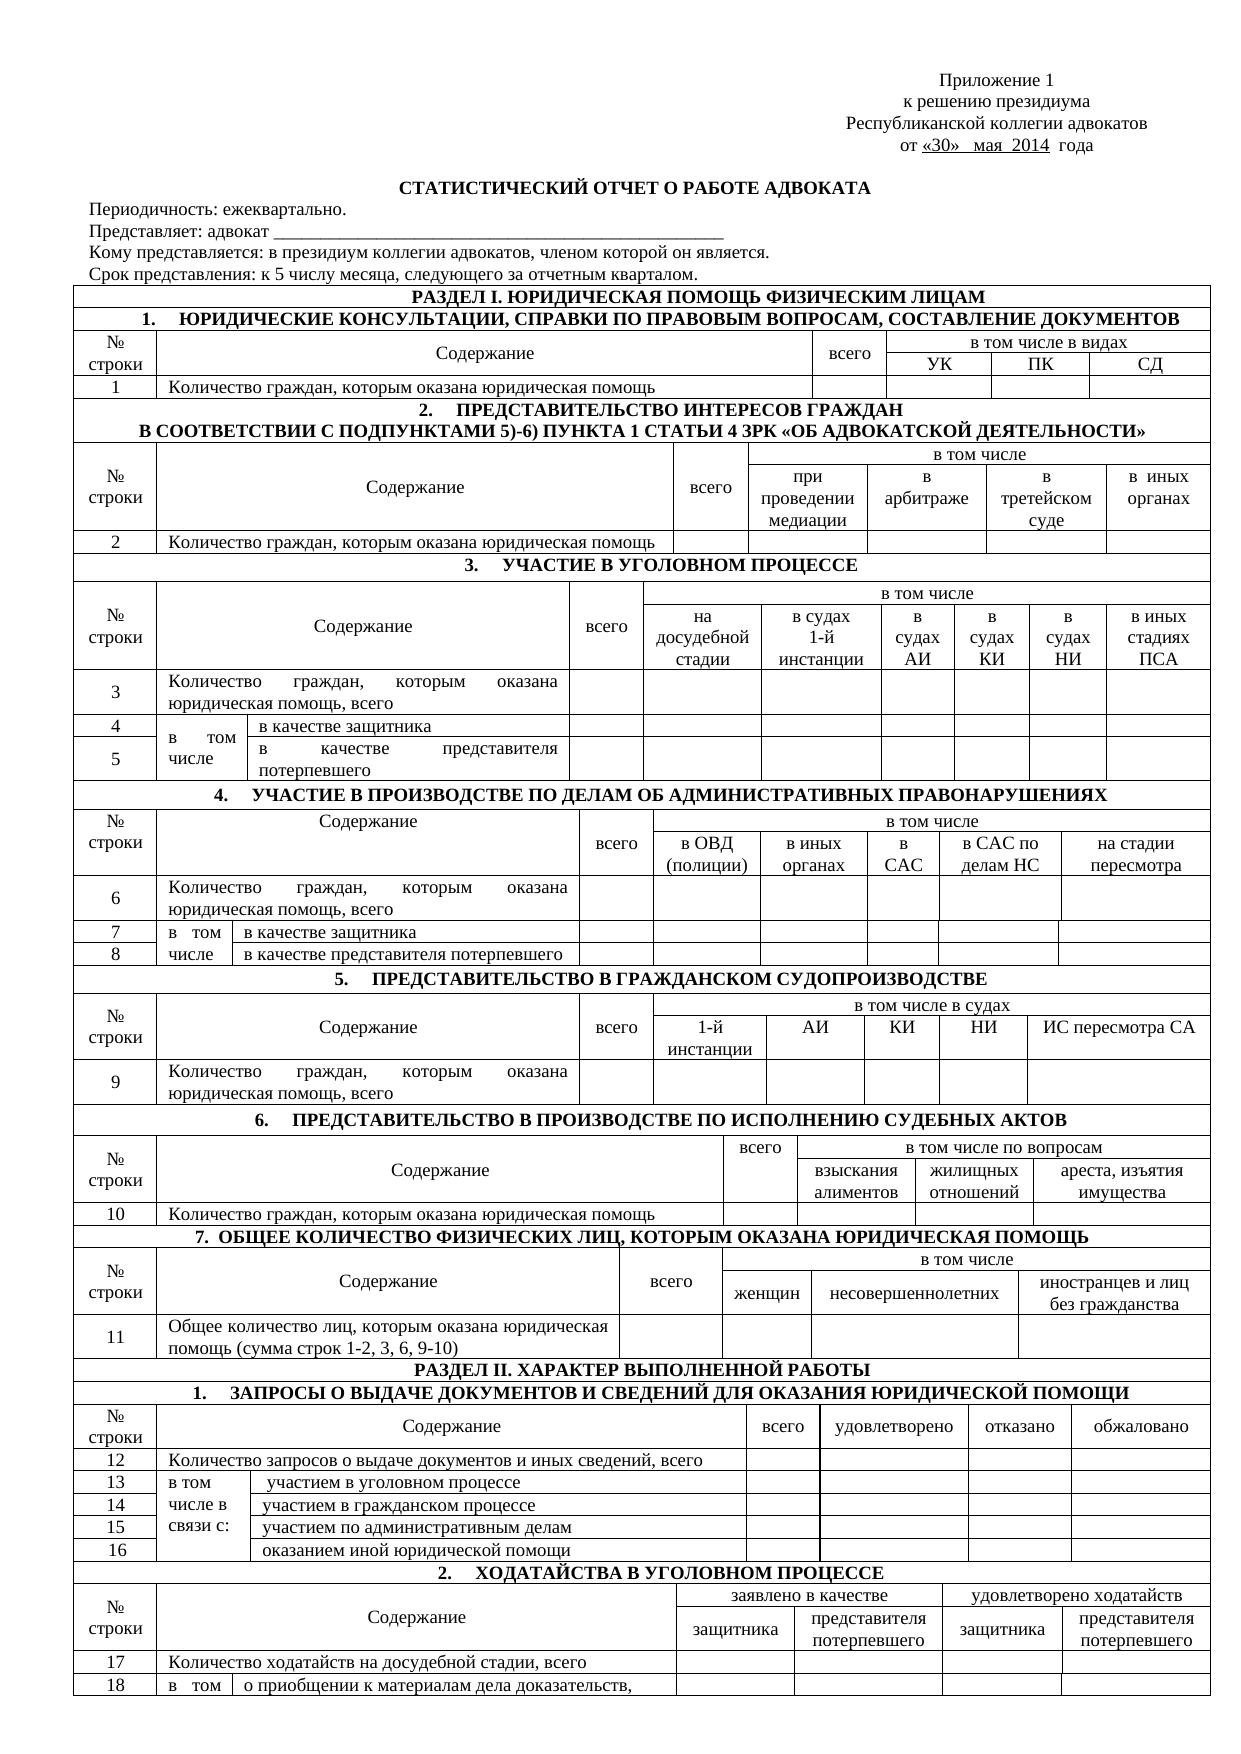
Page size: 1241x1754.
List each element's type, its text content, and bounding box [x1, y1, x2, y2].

table_cell [1030, 670, 1106, 713]
table_cell [812, 1315, 1018, 1358]
table_cell в том числе [654, 810, 1210, 831]
table_cell в том числе [749, 443, 1210, 464]
table_cell [1028, 1060, 1210, 1103]
table_cell в том числе [157, 921, 232, 965]
table_cell [813, 376, 886, 397]
table_cell [795, 1674, 942, 1695]
table_cell [1034, 1203, 1210, 1225]
table_cell Количество граждан, которым оказана юридическая помощь, всего [157, 1060, 579, 1103]
table_cell АИ [767, 1016, 864, 1059]
table_cell № строки [74, 810, 156, 875]
table_cell 17 [74, 1651, 156, 1673]
table_cell Общее количество лиц, которым оказана юридическая помощь (сумма строк 1-2, 3, 6, 9-10) [157, 1315, 619, 1358]
text Срок представления: к 5 числу месяца, следующего за отчетным кварталом. [89, 263, 1181, 284]
table_cell № строки [74, 443, 156, 530]
table_cell всего [580, 994, 653, 1059]
table_cell ареста, изъятия имущества [1034, 1159, 1210, 1202]
table_cell на стадии пересмотра [1062, 832, 1210, 875]
table_cell [969, 1449, 1071, 1470]
table_cell в судах КИ [955, 605, 1029, 669]
table_cell в иных органах [761, 832, 867, 875]
table_cell [969, 1494, 1071, 1515]
table_cell [1030, 715, 1106, 736]
table_cell 14 [74, 1494, 156, 1515]
table_cell [821, 1516, 968, 1538]
table_cell в иных стадиях ПСА [1107, 605, 1210, 669]
table_cell [821, 1471, 968, 1493]
table_cell [943, 1674, 1061, 1695]
text Представляет: адвокат ________________________________________________ [89, 220, 1181, 241]
table_cell НИ [940, 1016, 1027, 1059]
table_cell иностранцев и лиц без гражданства [1019, 1271, 1210, 1314]
table_cell в ОВД (полиции) [654, 832, 760, 875]
table_cell № строки [74, 1584, 156, 1650]
table_cell [580, 876, 653, 919]
table_cell [1030, 737, 1106, 780]
table_cell Содержание [157, 1405, 746, 1448]
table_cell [233, 1674, 676, 1695]
table_cell [644, 737, 761, 780]
table_cell в том числе [157, 715, 247, 780]
table_cell Содержание [157, 582, 569, 669]
table_cell взыскания алиментов [798, 1159, 915, 1202]
table_cell № строки [74, 994, 156, 1059]
table_cell 7. ОБЩЕЕ КОЛИЧЕСТВО ФИЗИЧЕСКИХ ЛИЦ, КОТОРЫМ ОКАЗАНА ЮРИДИЧЕСКАЯ ПОМОЩЬ [74, 1226, 1210, 1247]
table_cell [767, 1060, 864, 1103]
table_cell [1072, 1449, 1210, 1470]
table_cell в САС [868, 832, 939, 875]
table_cell [868, 943, 938, 965]
table_cell Содержание [157, 1248, 619, 1314]
table_cell [747, 1449, 819, 1470]
table_cell 2 [74, 531, 156, 553]
table_cell УК [887, 353, 991, 375]
table_cell на досудебной стадии [644, 605, 761, 669]
table_cell [570, 715, 643, 736]
table_cell [1072, 1539, 1210, 1561]
table_cell в судах 1-й инстанции [762, 605, 881, 669]
table_cell [761, 876, 867, 919]
table_cell [795, 1651, 942, 1673]
table_cell в третейском суде [987, 465, 1106, 530]
table_cell 11 [74, 1315, 156, 1358]
table_cell [723, 1315, 811, 1358]
table_cell [1063, 1651, 1210, 1673]
table_cell [570, 737, 643, 780]
table_cell представителя потерпевшего [1063, 1607, 1210, 1650]
text к решению президиума [89, 90, 1181, 112]
table_cell [1072, 1516, 1210, 1538]
table_cell в том числе по вопросам [798, 1136, 1210, 1158]
table_cell [955, 670, 1029, 713]
table_cell удовлетворено [821, 1405, 968, 1448]
table_cell [955, 715, 1029, 736]
text Кому представляется: в президиум коллегии адвокатов, членом которой он является. [89, 241, 1181, 263]
table_cell КИ [865, 1016, 939, 1059]
table_cell Количество граждан, которым оказана юридическая помощь, всего [157, 876, 579, 919]
table_cell [654, 876, 760, 919]
table_cell 3 [74, 670, 156, 713]
table_cell 6 [74, 876, 156, 919]
table_cell ЮРИДИЧЕСКИЕ КОНСУЛЬТАЦИИ, СПРАВКИ ПО ПРАВОВЫМ ВОПРОСАМ, СОСТАВЛЕНИЕ ДОКУМЕНТОВ [74, 308, 1210, 330]
table_cell 9 [74, 1060, 156, 1103]
table_cell в качестве защитника [248, 715, 569, 736]
table_cell жилищных отношений [916, 1159, 1033, 1202]
table_cell всего [620, 1248, 722, 1314]
table_cell женщин [723, 1271, 811, 1314]
table_cell всего [813, 331, 886, 375]
table_cell [762, 670, 881, 713]
table_cell в том числе [644, 582, 1210, 603]
table_cell РАЗДЕЛ II. ХАРАКТЕР ВЫПОЛНЕННОЙ РАБОТЫ [74, 1359, 1210, 1381]
table_cell [865, 1060, 939, 1103]
table_cell всего [747, 1405, 819, 1448]
table_cell Содержание [157, 810, 579, 875]
table_cell ПК [992, 353, 1089, 375]
table_cell 15 [74, 1516, 156, 1538]
table_cell [674, 531, 748, 553]
table_cell в арбитраже [868, 465, 986, 530]
table_cell УЧАСТИЕ В ПРОИЗВОДСТВЕ ПО ДЕЛАМ ОБ АДМИНИСТРАТИВНЫХ ПРАВОНАРУШЕНИЯХ [74, 781, 1210, 808]
table_cell 8 [74, 943, 156, 965]
table_cell [955, 737, 1029, 780]
table_cell [654, 1060, 766, 1103]
table_cell [969, 1516, 1071, 1538]
text от «30» мая 2014 года [89, 133, 1181, 155]
table_cell [747, 1539, 819, 1561]
table_cell [1107, 531, 1210, 553]
table_cell Содержание [157, 443, 673, 530]
table_cell [943, 1651, 1062, 1673]
table_cell [580, 921, 653, 942]
table_cell всего [580, 810, 653, 875]
table_cell № строки [74, 331, 156, 375]
table_cell всего [674, 443, 748, 530]
table_cell [761, 943, 867, 965]
table_cell Количество граждан, которым оказана юридическая помощь [157, 1203, 723, 1225]
table_cell [762, 715, 881, 736]
table_cell [939, 921, 1058, 942]
table_cell 1 [74, 376, 156, 397]
table_cell ПРЕДСТАВИТЕЛЬСТВО В ПРОИЗВОДСТВЕ ПО ИСПОЛНЕНИЮ СУДЕБНЫХ АКТОВ [74, 1105, 1210, 1135]
table_cell [821, 1449, 968, 1470]
text Периодичность: ежеквартально. [89, 198, 1181, 220]
table_cell СД [1090, 353, 1210, 375]
table_cell [821, 1494, 968, 1515]
table_cell [1072, 1494, 1210, 1515]
table_cell в САС по делам НС [940, 832, 1061, 875]
table_cell в том числе в судах [654, 994, 1210, 1015]
table_cell [570, 670, 643, 713]
table_cell [882, 715, 954, 736]
table_cell [868, 876, 939, 919]
table_cell [580, 943, 653, 965]
table_cell [1090, 376, 1210, 397]
table_cell Количество граждан, которым оказана юридическая помощь [157, 376, 812, 397]
table_cell [1107, 670, 1210, 713]
table_cell [761, 921, 867, 942]
table_cell [1059, 943, 1210, 965]
table_cell [992, 376, 1089, 397]
table_cell в судах НИ [1030, 605, 1106, 669]
table_cell в том числе в видах [887, 331, 1210, 352]
text Республиканской коллегии адвокатов [89, 112, 1181, 133]
table_cell в судах АИ [882, 605, 954, 669]
table_cell в качестве представителя потерпевшего [248, 737, 569, 780]
table_cell в иных органах [1107, 465, 1210, 530]
table_cell удовлетворено ходатайств [943, 1584, 1210, 1606]
table_cell [654, 921, 760, 942]
table_cell отказано [969, 1405, 1071, 1448]
table_cell УЧАСТИЕ В УГОЛОВНОМ ПРОЦЕССЕ [74, 554, 1210, 581]
table_cell заявлено в качестве [677, 1584, 942, 1606]
table_cell [868, 531, 986, 553]
table_cell оказанием иной юридической помощи [251, 1539, 746, 1561]
table_cell [724, 1203, 797, 1225]
table_cell 12 [74, 1449, 156, 1470]
table_cell [1072, 1471, 1210, 1493]
table_cell ПРЕДСТАВИТЕЛЬСТВО ИНТЕРЕСОВ ГРАЖДАН В СООТВЕТСТВИИ С ПОДПУНКТАМИ 5)-6) ПУНКТА 1 СТАТЬИ 4 ЗРК «ОБ АДВОКАТСКОЙ ДЕЯТЕЛЬНОСТИ» [74, 399, 1210, 442]
table_cell [677, 1651, 794, 1673]
table_cell 13 [74, 1471, 156, 1493]
table_cell 4 [74, 715, 156, 736]
table_cell [887, 376, 991, 397]
table_cell 1-й инстанции [654, 1016, 766, 1059]
table_cell [1059, 921, 1210, 942]
table_cell несовершеннолетних [812, 1271, 1018, 1314]
table_cell 16 [74, 1539, 156, 1561]
table_cell Количество ходатайств на досудебной стадии, всего [157, 1651, 676, 1673]
table_cell ХОДАТАЙСТВА В УГОЛОВНОМ ПРОЦЕССЕ [74, 1562, 1210, 1583]
table_cell Количество запросов о выдаче документов и иных сведений, всего [157, 1449, 746, 1470]
table_cell в том числе в связи с: [157, 1471, 250, 1561]
table_cell [747, 1471, 819, 1493]
table_cell при проведении медиации [749, 465, 867, 530]
table_cell [677, 1674, 794, 1695]
table_cell ИС пересмотра СА [1028, 1016, 1210, 1059]
table_cell всего [570, 582, 643, 669]
table_cell [987, 531, 1106, 553]
table_cell [644, 670, 761, 713]
table_cell в том числе [157, 1674, 232, 1695]
table_cell [1062, 876, 1210, 919]
table_cell [916, 1203, 1033, 1225]
table_cell Содержание [157, 331, 812, 375]
table_cell № строки [74, 582, 156, 669]
table_cell [749, 531, 867, 553]
table_cell 18 [74, 1674, 156, 1695]
table_cell [654, 943, 760, 965]
table_cell защитника [677, 1607, 794, 1650]
table_cell в том числе [723, 1248, 1210, 1270]
table_cell Содержание [157, 994, 579, 1059]
table_cell [580, 1060, 653, 1103]
table_cell 10 [74, 1203, 156, 1225]
table_cell № строки [74, 1248, 156, 1314]
table_cell [882, 670, 954, 713]
table_cell Количество граждан, которым оказана юридическая помощь [157, 531, 673, 553]
table_cell Количество граждан, которым оказана юридическая помощь, всего [157, 670, 569, 713]
table_cell [1019, 1315, 1210, 1358]
table_header РАЗДЕЛ I. ЮРИДИЧЕСКАЯ ПОМОЩЬ ФИЗИЧЕСКИМ ЛИЦАМ [74, 286, 1210, 307]
table_cell [940, 876, 1061, 919]
table_cell [644, 715, 761, 736]
table_cell № строки [74, 1136, 156, 1202]
table_cell 7 [74, 921, 156, 942]
table_cell участием в гражданском процессе [251, 1494, 746, 1515]
table_cell защитника [943, 1607, 1062, 1650]
table_cell [1062, 1674, 1210, 1695]
table_cell участием в уголовном процессе [251, 1471, 746, 1493]
table_cell ЗАПРОСЫ О ВЫДАЧЕ ДОКУМЕНТОВ И СВЕДЕНИЙ ДЛЯ ОКАЗАНИЯ ЮРИДИЧЕСКОЙ ПОМОЩИ [74, 1382, 1210, 1403]
table_cell [868, 921, 938, 942]
table_cell [969, 1471, 1071, 1493]
table_cell в качестве защитника [233, 921, 579, 942]
table_cell [620, 1315, 722, 1358]
table_cell [747, 1516, 819, 1538]
table_cell участием по административным делам [251, 1516, 746, 1538]
table_cell [882, 737, 954, 780]
table_cell Содержание [157, 1584, 676, 1650]
text СТАТИСТИЧЕСКИЙ ОТЧЕТ О РАБОТЕ АДВОКАТА [89, 177, 1181, 198]
table_cell [1107, 737, 1210, 780]
table_cell [747, 1494, 819, 1515]
table_cell Содержание [157, 1136, 723, 1202]
text Приложение 1 [89, 69, 1181, 90]
table_cell [940, 1060, 1027, 1103]
table_cell [798, 1203, 915, 1225]
table_cell обжаловано [1072, 1405, 1210, 1448]
table_cell в качестве представителя потерпевшего [233, 943, 579, 965]
table_cell [1107, 715, 1210, 736]
table_cell [939, 943, 1058, 965]
table_cell 5 [74, 737, 156, 780]
table_cell [821, 1539, 968, 1561]
table_cell № строки [74, 1405, 156, 1448]
table_cell [969, 1539, 1071, 1561]
table_cell представителя потерпевшего [795, 1607, 942, 1650]
table_cell ПРЕДСТАВИТЕЛЬСТВО В ГРАЖДАНСКОМ СУДОПРОИЗВОДСТВЕ [74, 966, 1210, 992]
table_cell всего [724, 1136, 797, 1202]
table_cell [762, 737, 881, 780]
